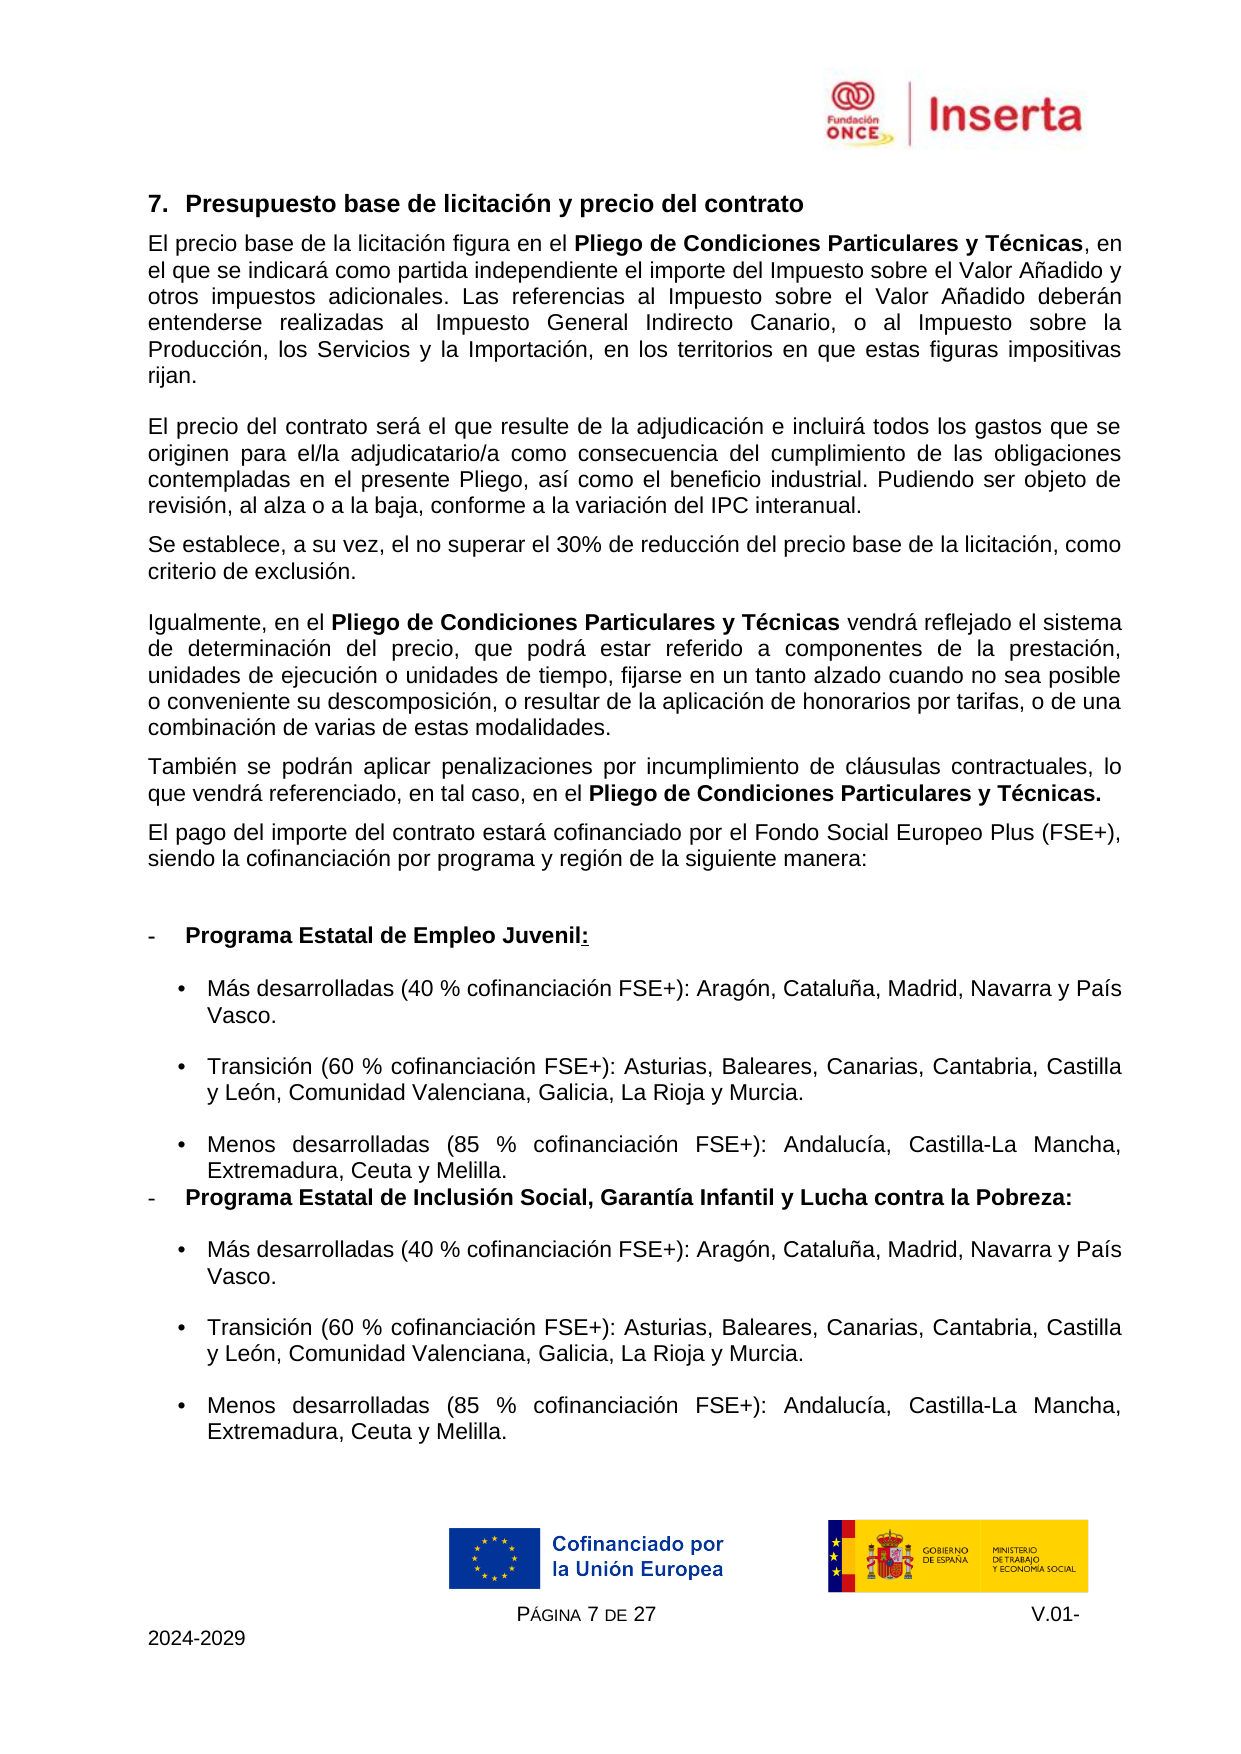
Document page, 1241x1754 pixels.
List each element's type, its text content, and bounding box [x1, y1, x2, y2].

list Programa Estatal de Inclusión Social, Garantía Infantil y Lucha contra la Pobreza: [148, 1183, 1122, 1210]
text El pago del importe del contrato estará cofinanciado por el Fondo Social Europeo Plus (FSE+), siendo la cofinanciación por programa y región de la siguiente manera: [148, 818, 1122, 871]
list Menos desarrolladas (85 % cofinanciación FSE+): Andalucía, Castilla-La Mancha, Extremadura, Ceuta y Melilla. [177, 1131, 1122, 1183]
list Transición (60 % cofinanciación FSE+): Asturias, Baleares, Canarias, Cantabria, Castilla y León, Comunidad Valenciana, Galicia, La Rioja y Murcia. [177, 1314, 1122, 1367]
text También se podrán aplicar penalizaciones por incumplimiento de cláusulas contractuales, lo que vendrá referenciado, en tal caso, en el Pliego de Condiciones Particulares y Técnicas. [148, 753, 1122, 806]
list Menos desarrolladas (85 % cofinanciación FSE+): Andalucía, Castilla-La Mancha, Extremadura, Ceuta y Melilla. [177, 1392, 1122, 1444]
list Más desarrolladas (40 % cofinanciación FSE+): Aragón, Cataluña, Madrid, Navarra y País Vasco. [177, 1236, 1122, 1289]
text El precio del contrato será el que resulte de la adjudicación e incluirá todos los gastos que se originen para el/la adjudicatario/a como consecuencia del cumplimiento de las obligaciones contempladas en el presente Pliego, así como el beneficio industrial. Pudiendo ser objeto de revisión, al alza o a la baja, conforme a la variación del IPC interanual. [148, 413, 1122, 519]
list Transición (60 % cofinanciación FSE+): Asturias, Baleares, Canarias, Cantabria, Castilla y León, Comunidad Valenciana, Galicia, La Rioja y Murcia. [177, 1053, 1122, 1106]
picture [444, 1523, 737, 1594]
subtitle Presupuesto base de licitación y precio del contrato [148, 189, 1122, 218]
picture [816, 1508, 1100, 1605]
list Más desarrolladas (40 % cofinanciación FSE+): Aragón, Cataluña, Madrid, Navarra y País Vasco. [177, 975, 1122, 1028]
text El precio base de la licitación figura en el Pliego de Condiciones Particulares y Técnicas, en el que se indicará como partida independiente el importe del Impuesto sobre el Valor Añadido y otros impuestos adicionales. Las referencias al Impuesto sobre el Valor Añadido deberán entenderse realizadas al Impuesto General Indirecto Canario, o al Impuesto sobre la Producción, los Servicios y la Importación, en los territorios en que estas figuras impositivas rijan. [148, 230, 1122, 388]
text Igualmente, en el Pliego de Condiciones Particulares y Técnicas vendrá reflejado el sistema de determinación del precio, que podrá estar referido a componentes de la prestación, unidades de ejecución o unidades de tiempo, fijarse en un tanto alzado cuando no sea posible o conveniente su descomposición, o resultar de la aplicación de honorarios por tarifas, o de una combinación de varias de estas modalidades. [148, 609, 1122, 741]
list Programa Estatal de Empleo Juvenil: [148, 922, 1122, 949]
text Se establece, a su vez, el no superar el 30% de reducción del precio base de la licitación, como criterio de exclusión. [148, 531, 1122, 584]
picture [804, 48, 1098, 176]
